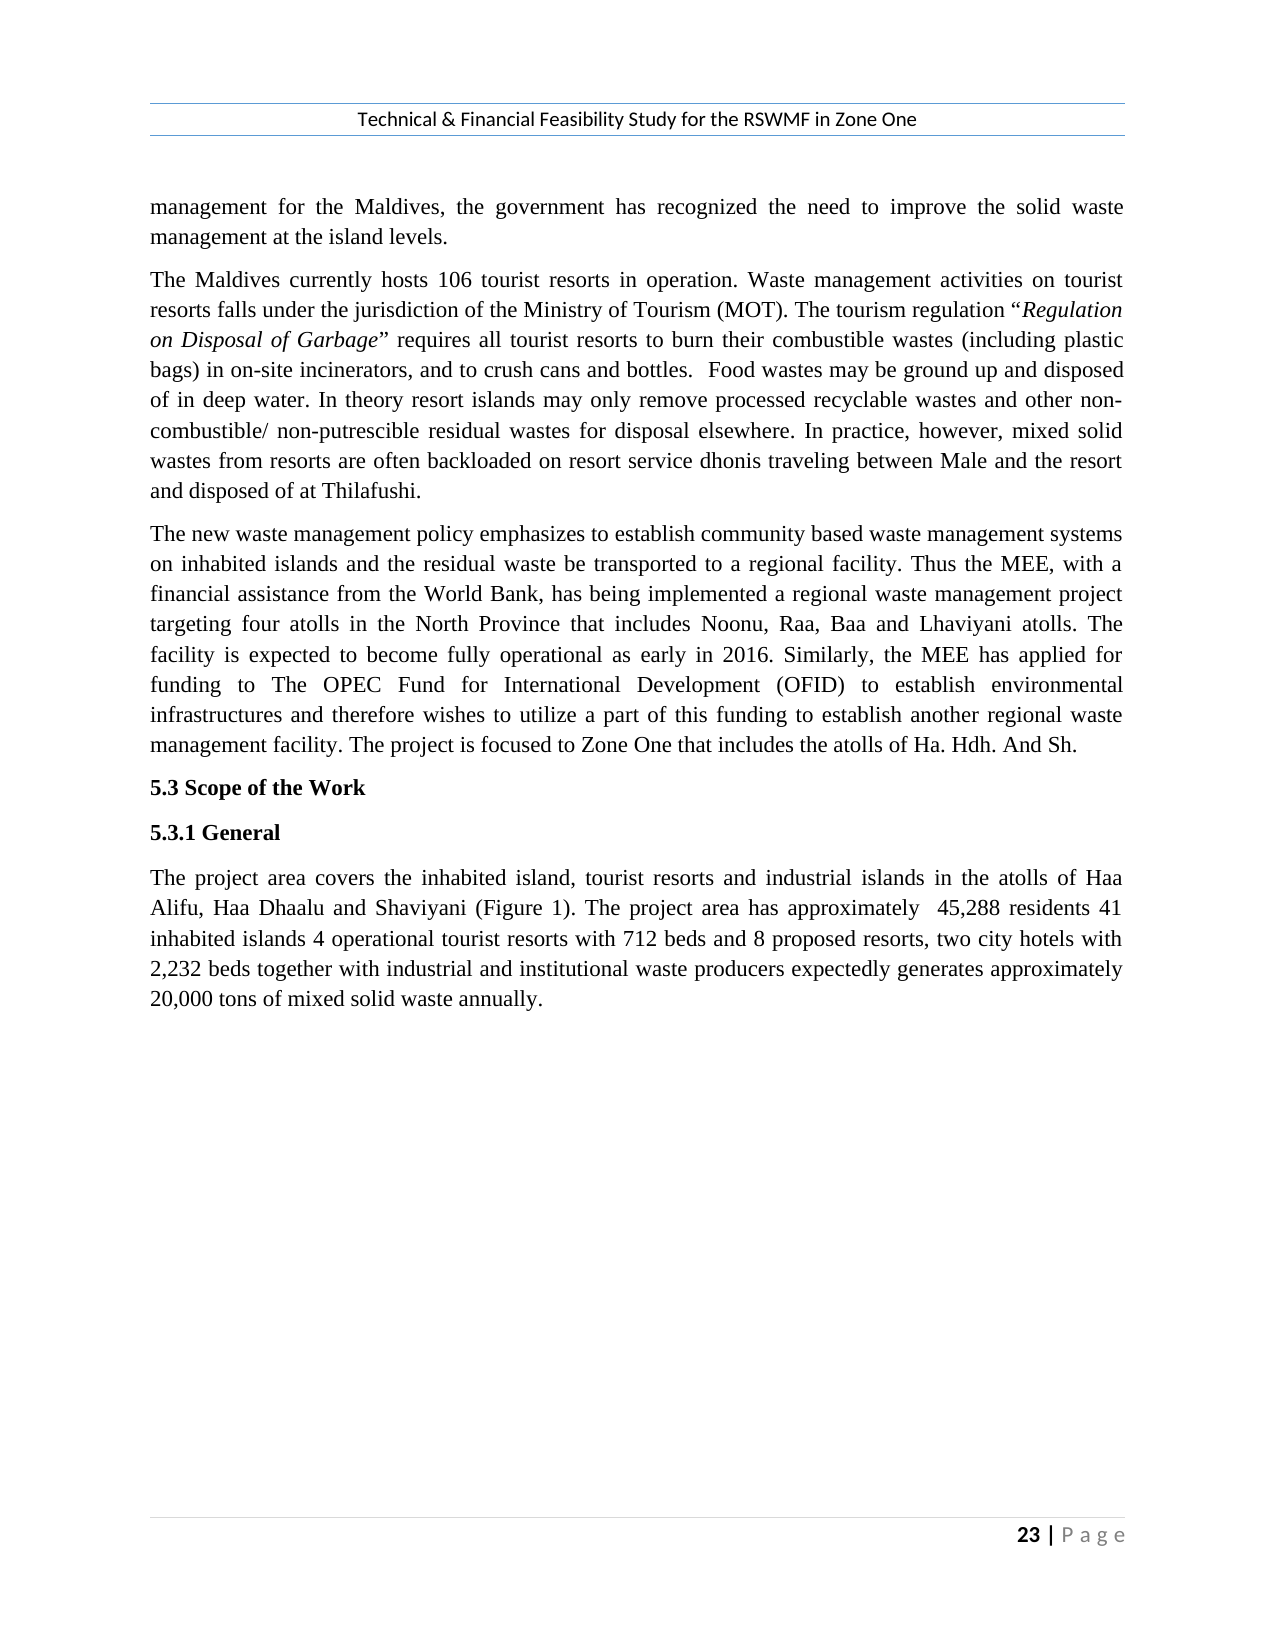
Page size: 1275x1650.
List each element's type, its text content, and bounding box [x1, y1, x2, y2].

text The project area covers the inhabited island, tourist resorts and industrial islands in the atolls of Haa Alifu, Haa Dhaalu and Shaviyani (Figure 1). The project area has approximately 45,288 residents 41 inhabited islands 4 operational tourist resorts with 712 beds and 8 proposed resorts, two city hotels with 2,232 beds together with industrial and institutional waste producers expectedly generates approximately 20,000 tons of mixed solid waste annually. [150, 864, 1124, 1011]
text 5.3.1 General [150, 819, 1125, 845]
text 5.3 Scope of the Work [150, 774, 1125, 800]
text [150, 193, 1125, 249]
text The new waste management policy emphasizes to establish community based waste management systems on inhabited islands and the residual waste be transported to a regional facility. Thus the MEE, with a financial assistance from the World Bank, has being implemented a regional waste management project targeting four atolls in the North Province that includes Noonu, Raa, Baa and Lhaviyani atolls. The facility is expected to become fully operational as early in 2016. Similarly, the MEE has applied for funding to The OPEC Fund for International Development (OFID) to establish environmental infrastructures and therefore wishes to utilize a part of this funding to establish another regional waste management facility. The project is focused to Zone One that includes the atolls of Ha. Hdh. And Sh. [150, 520, 1124, 758]
text The Maldives currently hosts 106 tourist resorts in operation. Waste management activities on tourist resorts falls under the jurisdiction of the Ministry of Tourism (MOT). The tourism regulation “Regulation on Disposal of Garbage” requires all tourist resorts to burn their combustible wastes (including plastic bags) in on-site incinerators, and to crush cans and bottles. Food wastes may be ground up and disposed of in deep water. In theory resort islands may only remove processed recyclable wastes and other non-combustible/ non-putrescible residual wastes for disposal elsewhere. In practice, however, mixed solid wastes from resorts are often backloaded on resort service dhonis traveling between Male and the resort and disposed of at Thilafushi. [150, 266, 1124, 503]
